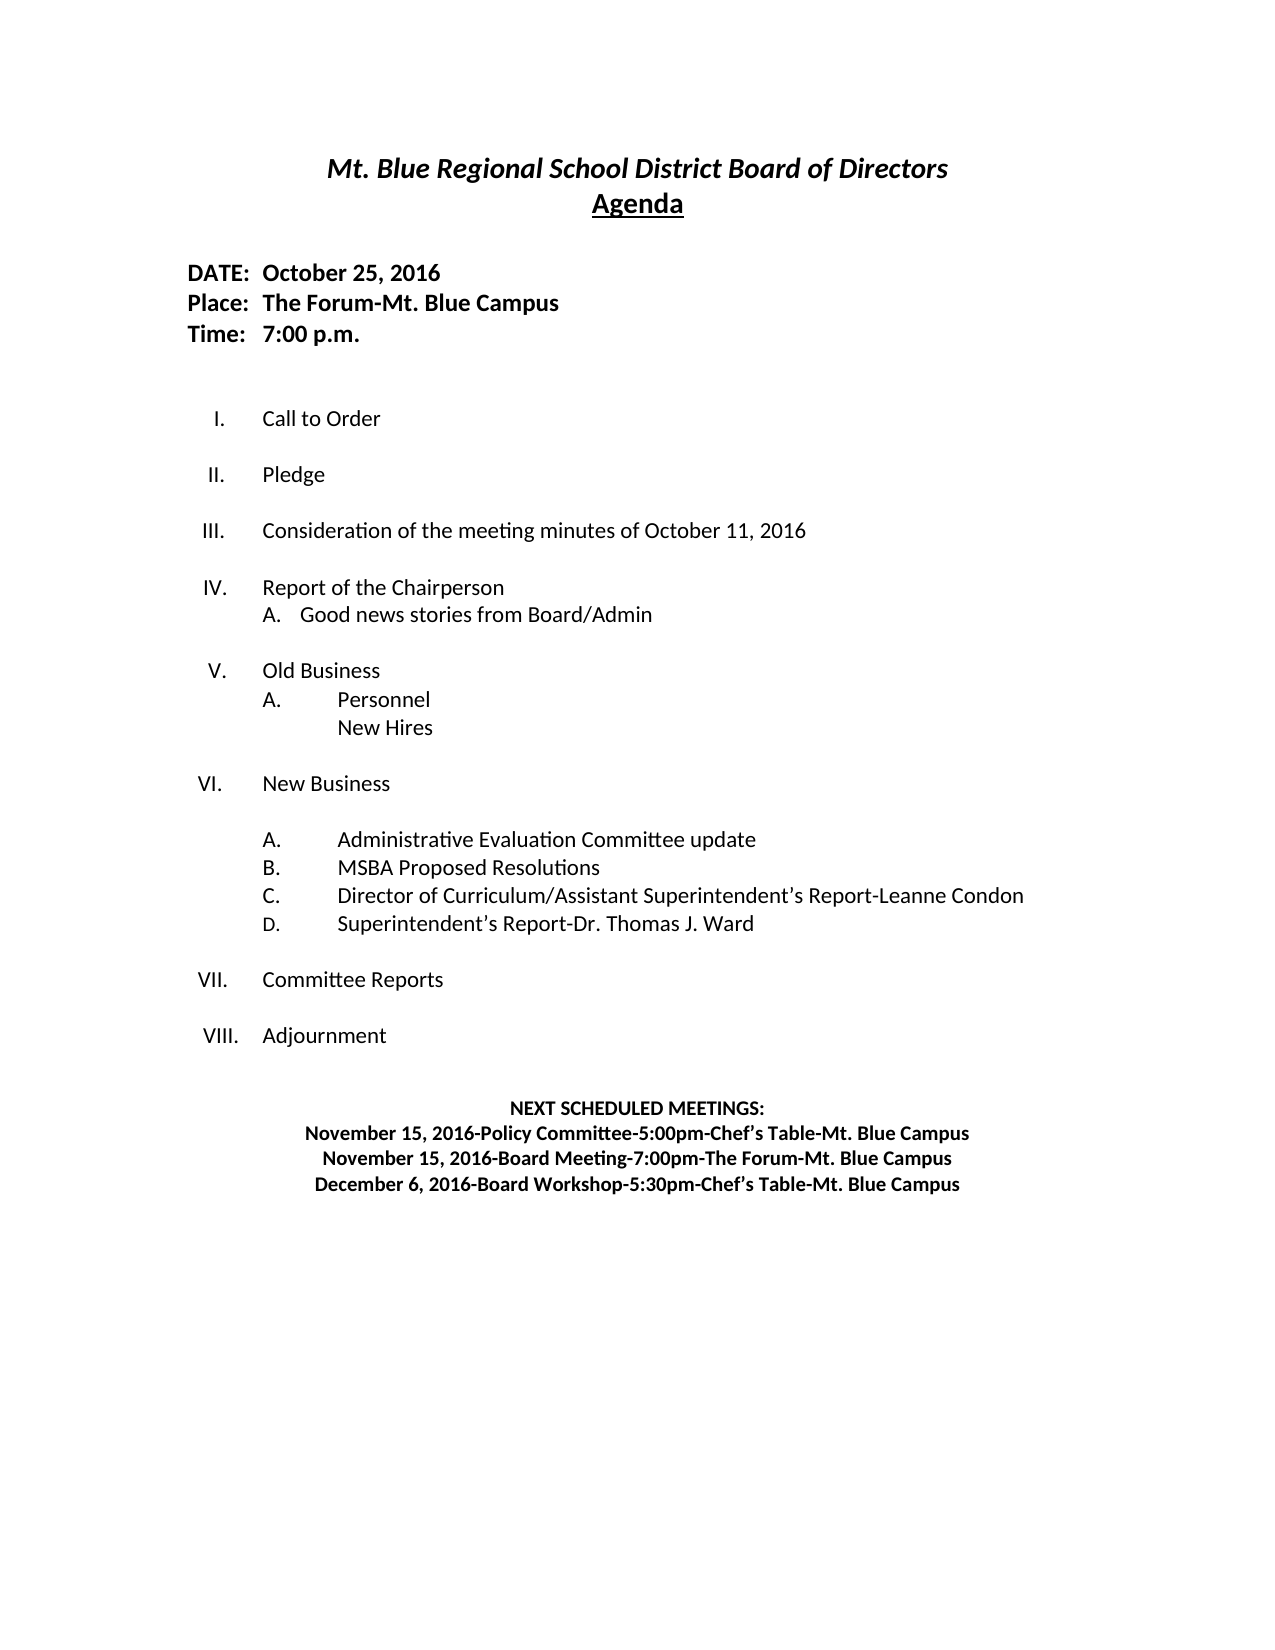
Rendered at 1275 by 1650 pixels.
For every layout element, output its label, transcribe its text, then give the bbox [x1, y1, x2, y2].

text New Hires [262, 713, 1087, 741]
text Mt. Blue Regional School District Board of Directors [187, 150, 1087, 186]
list Personnel [262, 685, 1087, 713]
list Pledge [225, 461, 1087, 488]
text November 15, 2016-Policy Committee-5:00pm-Chef’s Table-Mt. Blue Campus [187, 1120, 1087, 1146]
text VII. Committee Reports [187, 965, 1087, 993]
list Good news stories from Board/Admin [262, 601, 1087, 629]
text Place: The Forum-Mt. Blue Campus [187, 287, 1087, 318]
text VI. New Business [187, 769, 1087, 797]
text Time: 7:00 p.m. [187, 318, 1087, 348]
text DATE: October 25, 2016 [187, 257, 1209, 287]
text Agenda [187, 186, 1087, 221]
list Superintendent’s Report-Dr. Thomas J. Ward [262, 909, 1087, 937]
list MSBA Proposed Resolutions [262, 853, 1087, 881]
text NEXT SCHEDULED MEETINGS: [187, 1095, 1087, 1120]
text December 6, 2016-Board Workshop-5:30pm-Chef’s Table-Mt. Blue Campus [187, 1171, 1087, 1196]
text VIII. Adjournment [187, 1021, 1087, 1049]
text V. Old Business [187, 657, 1087, 685]
list Call to Order [225, 404, 1087, 461]
list Director of Curriculum/Assistant Superintendent’s Report-Leanne Condon [262, 881, 1087, 909]
text IV. Report of the Chairperson [187, 573, 1087, 601]
text November 15, 2016-Board Meeting-7:00pm-The Forum-Mt. Blue Campus [187, 1146, 1087, 1171]
list Administrative Evaluation Committee update [262, 825, 1087, 853]
list Consideration of the meeting minutes of October 11, 2016 [225, 517, 1087, 544]
